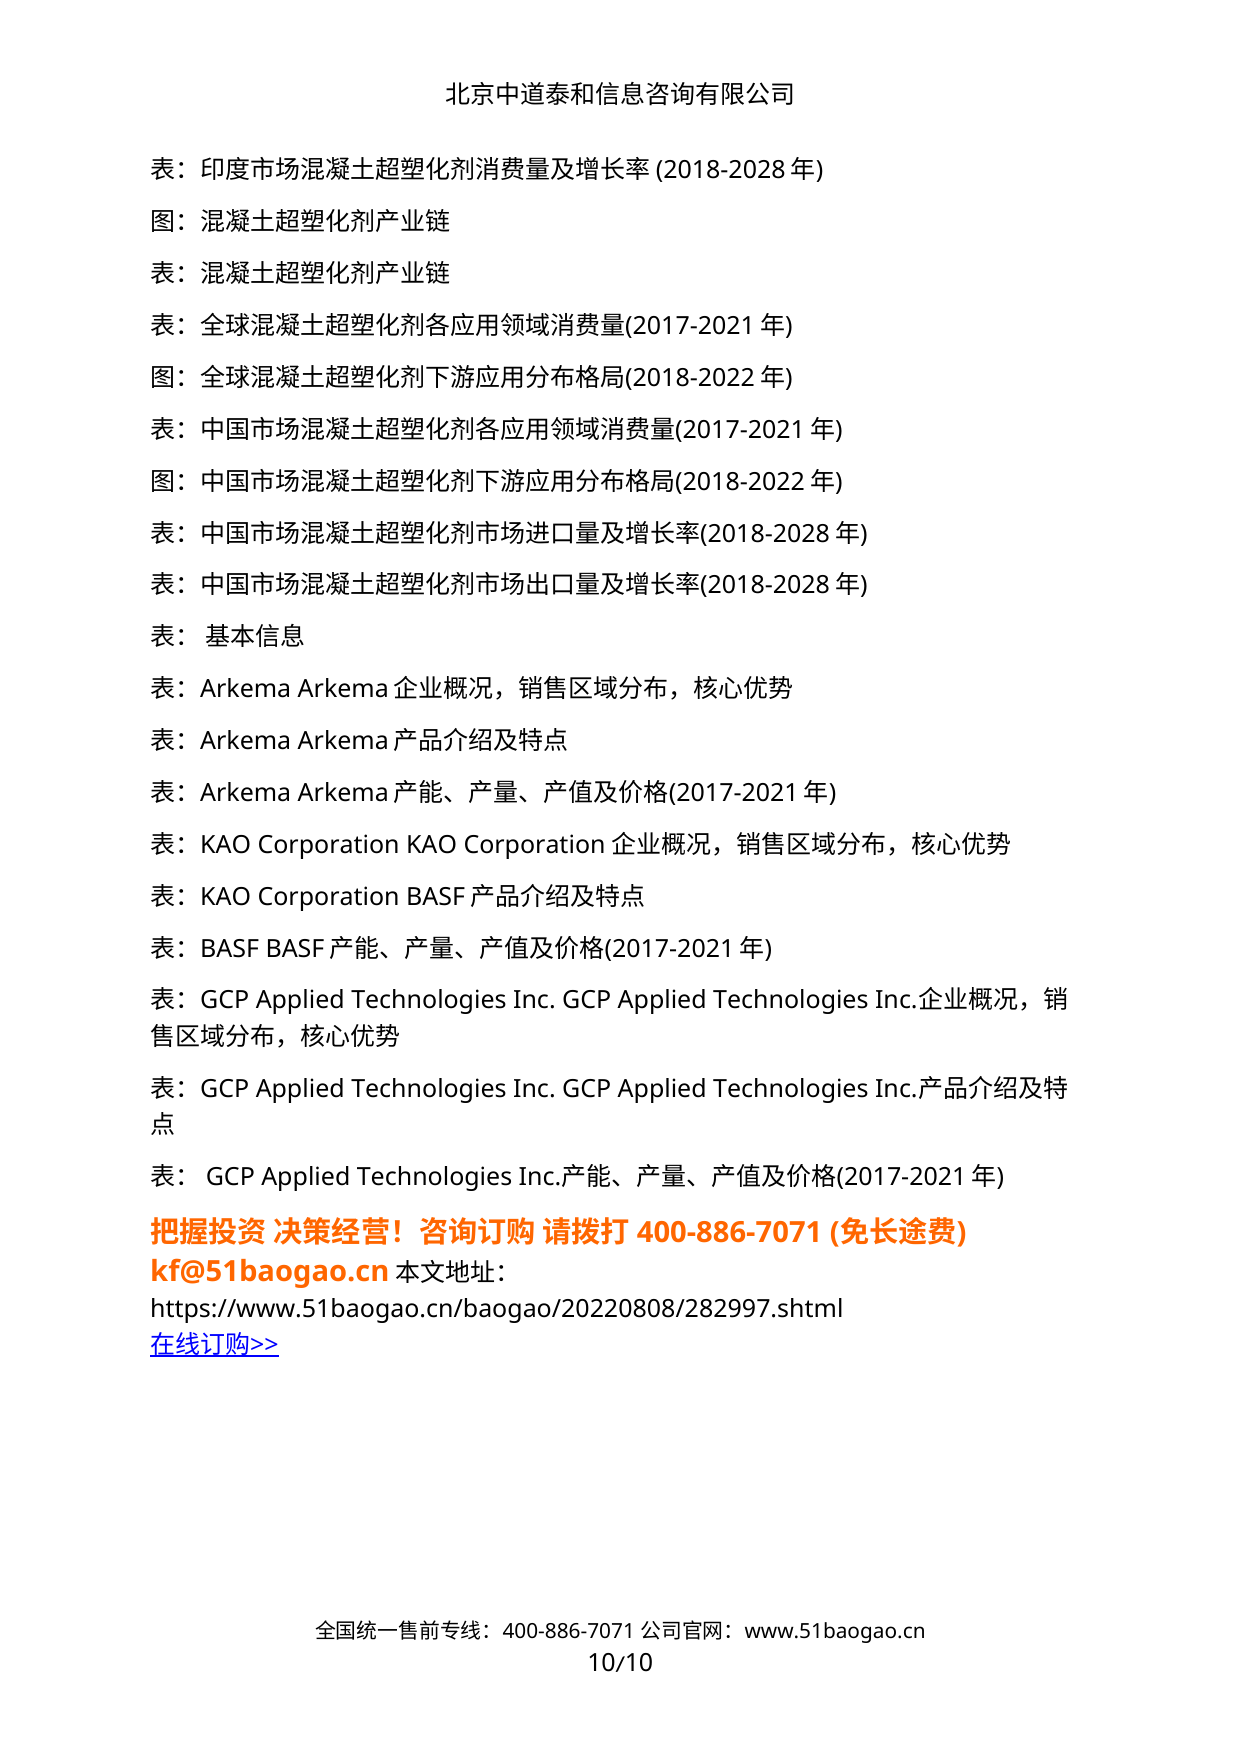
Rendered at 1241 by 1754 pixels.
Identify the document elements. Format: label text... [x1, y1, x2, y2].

text 表：GCP Applied Technologies Inc. GCP Applied Technologies Inc.产品介绍及特点 [150, 1068, 1090, 1141]
text 表：GCP Applied Technologies Inc. GCP Applied Technologies Inc.企业概况，销售区域分布，核心优势 [150, 980, 1090, 1052]
text 表：KAO Corporation BASF产品介绍及特点 [150, 876, 1090, 912]
text 表：中国市场混凝土超塑化剂市场进口量及增长率(2018-2028年) [150, 513, 1090, 549]
text 表：混凝土超塑化剂产业链 [150, 254, 1090, 290]
text 表：Arkema Arkema产能、产量、产值及价格(2017-2021年) [150, 772, 1090, 809]
text 在线订购>> [150, 1324, 1090, 1361]
text 图：中国市场混凝土超塑化剂下游应用分布格局(2018-2022年) [150, 461, 1090, 497]
text 表：Arkema Arkema产品介绍及特点 [150, 721, 1090, 757]
text 图：全球混凝土超塑化剂下游应用分布格局(2018-2022年) [150, 357, 1090, 394]
text 表：KAO Corporation KAO Corporation企业概况，销售区域分布，核心优势 [150, 824, 1090, 861]
text 表：中国市场混凝土超塑化剂各应用领域消费量(2017-2021年) [150, 409, 1090, 446]
text 表： 基本信息 [150, 617, 1090, 653]
text 表：中国市场混凝土超塑化剂市场出口量及增长率(2018-2028年) [150, 565, 1090, 601]
text 把握投资 决策经营！咨询订购 请拨打 400-886-7071 (免长途费) kf@51baogao.cn本文地址：https://www.51baogao.cn/baogao/20220808/282997.shtml [150, 1208, 1090, 1324]
text 表：Arkema Arkema企业概况，销售区域分布，核心优势 [150, 669, 1090, 705]
text 表：印度市场混凝土超塑化剂消费量及增长率 (2018-2028年) [150, 150, 1090, 186]
text 图：混凝土超塑化剂产业链 [150, 202, 1090, 238]
text 表：BASF BASF产能、产量、产值及价格(2017-2021年) [150, 928, 1090, 964]
text 表：全球混凝土超塑化剂各应用领域消费量(2017-2021年) [150, 306, 1090, 342]
text 表： GCP Applied Technologies Inc.产能、产量、产值及价格(2017-2021年) [150, 1156, 1090, 1192]
